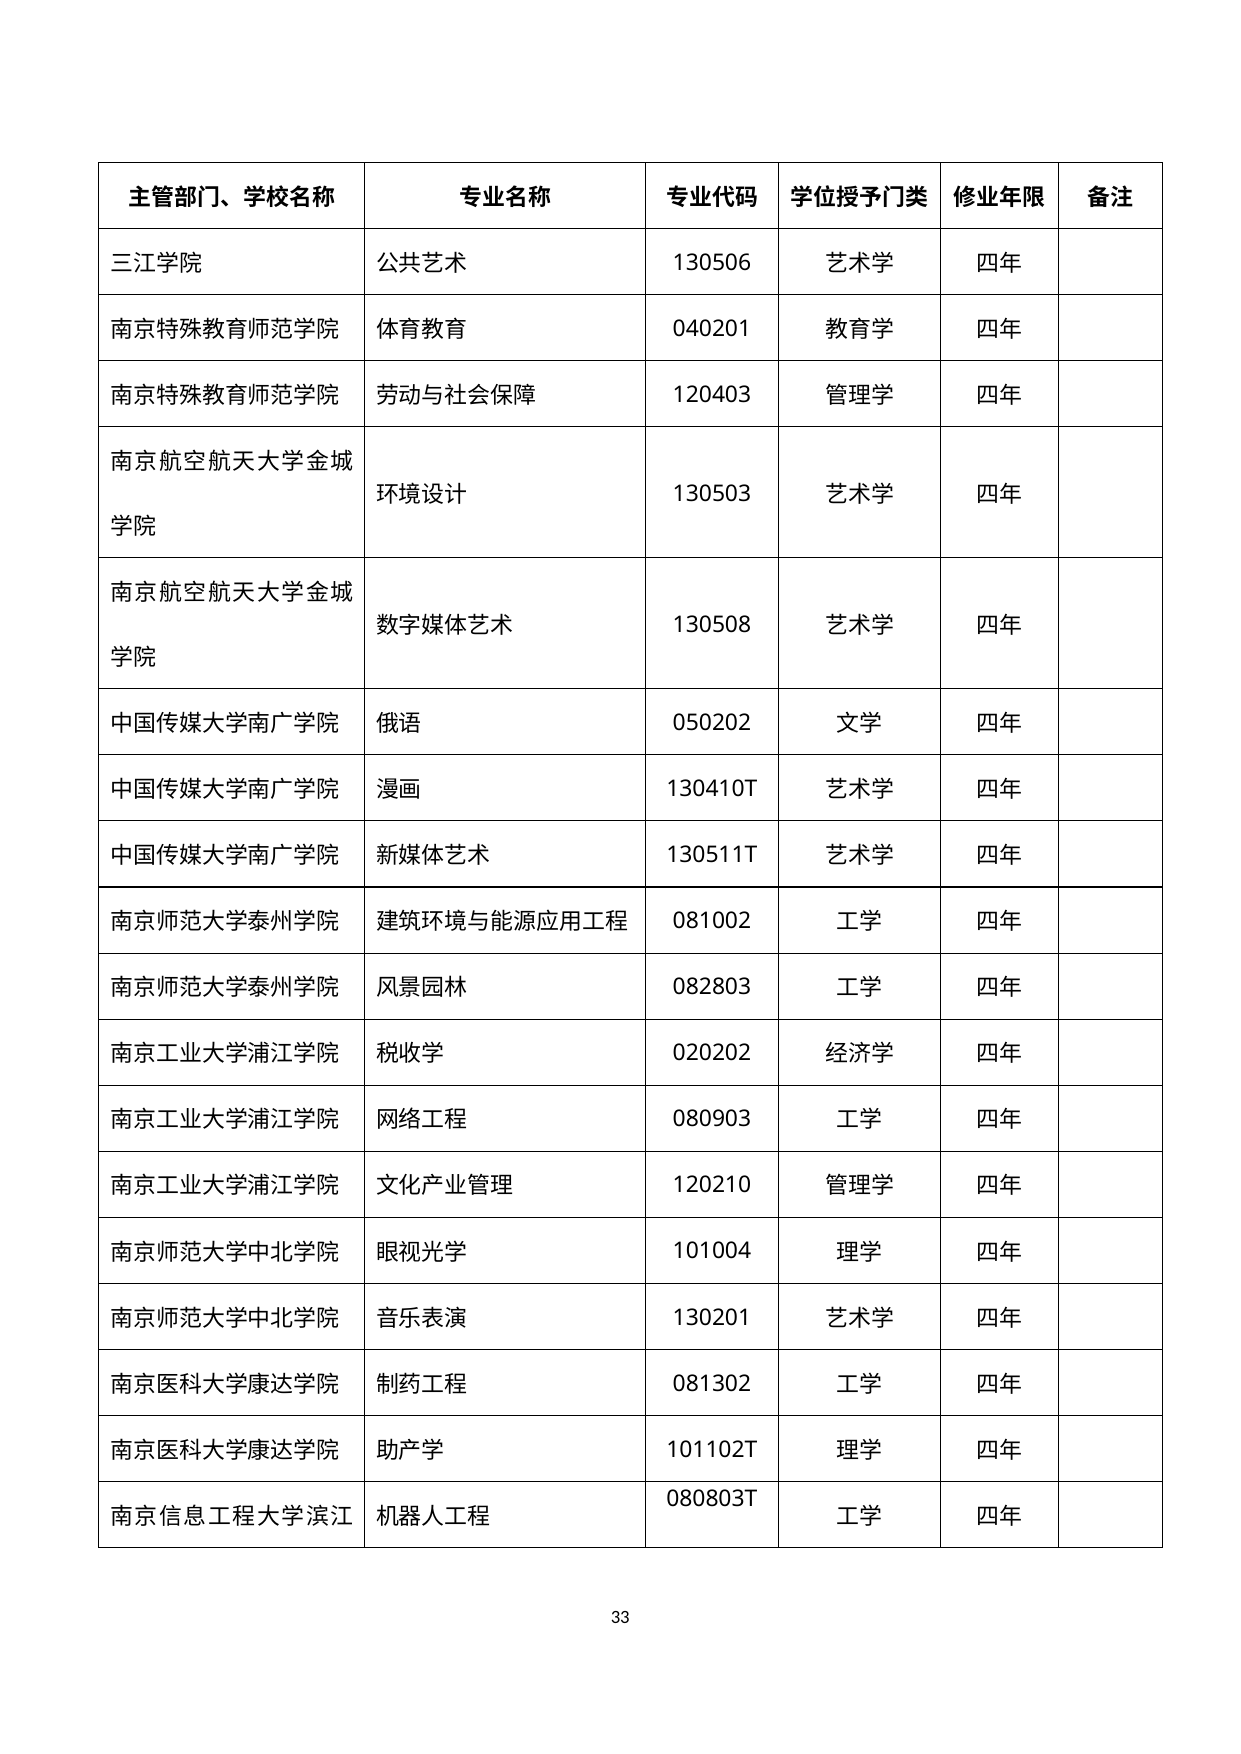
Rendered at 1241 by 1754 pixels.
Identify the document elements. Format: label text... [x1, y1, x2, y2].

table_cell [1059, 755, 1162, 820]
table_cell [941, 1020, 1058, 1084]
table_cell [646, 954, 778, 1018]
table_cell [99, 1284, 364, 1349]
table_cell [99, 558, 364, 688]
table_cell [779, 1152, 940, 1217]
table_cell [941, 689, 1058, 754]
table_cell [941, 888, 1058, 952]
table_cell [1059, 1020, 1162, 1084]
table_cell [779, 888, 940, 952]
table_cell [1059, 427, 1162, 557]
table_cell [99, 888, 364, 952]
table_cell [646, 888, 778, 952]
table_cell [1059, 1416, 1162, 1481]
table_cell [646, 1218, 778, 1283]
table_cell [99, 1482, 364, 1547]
table_header 学位授予门类 [779, 163, 940, 228]
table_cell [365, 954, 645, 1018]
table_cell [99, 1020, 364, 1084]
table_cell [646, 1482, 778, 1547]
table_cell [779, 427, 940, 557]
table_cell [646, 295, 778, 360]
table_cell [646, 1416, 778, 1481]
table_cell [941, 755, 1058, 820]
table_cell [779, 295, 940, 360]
table_header 备注 [1059, 163, 1162, 228]
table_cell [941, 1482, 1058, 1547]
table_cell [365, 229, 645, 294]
table_header 修业年限 [941, 163, 1058, 228]
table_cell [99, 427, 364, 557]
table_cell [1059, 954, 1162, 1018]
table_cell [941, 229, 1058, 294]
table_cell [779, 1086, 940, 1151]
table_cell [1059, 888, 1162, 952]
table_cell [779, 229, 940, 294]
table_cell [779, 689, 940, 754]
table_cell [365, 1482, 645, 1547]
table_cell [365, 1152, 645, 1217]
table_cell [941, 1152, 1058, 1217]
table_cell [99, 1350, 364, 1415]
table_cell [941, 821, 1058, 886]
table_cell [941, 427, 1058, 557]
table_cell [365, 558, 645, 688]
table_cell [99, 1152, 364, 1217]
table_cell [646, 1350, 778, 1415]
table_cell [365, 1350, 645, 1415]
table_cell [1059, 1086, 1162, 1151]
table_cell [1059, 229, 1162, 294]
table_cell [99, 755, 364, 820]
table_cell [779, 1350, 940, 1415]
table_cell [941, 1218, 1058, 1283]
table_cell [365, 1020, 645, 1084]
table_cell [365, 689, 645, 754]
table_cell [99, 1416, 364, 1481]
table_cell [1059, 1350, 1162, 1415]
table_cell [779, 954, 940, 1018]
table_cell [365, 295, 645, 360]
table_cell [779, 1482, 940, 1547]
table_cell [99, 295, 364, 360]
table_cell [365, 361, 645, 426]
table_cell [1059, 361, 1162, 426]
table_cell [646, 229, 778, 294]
table_header 专业名称 [365, 163, 645, 228]
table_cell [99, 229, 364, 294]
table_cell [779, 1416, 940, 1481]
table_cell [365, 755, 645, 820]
table_header 专业代码 [646, 163, 778, 228]
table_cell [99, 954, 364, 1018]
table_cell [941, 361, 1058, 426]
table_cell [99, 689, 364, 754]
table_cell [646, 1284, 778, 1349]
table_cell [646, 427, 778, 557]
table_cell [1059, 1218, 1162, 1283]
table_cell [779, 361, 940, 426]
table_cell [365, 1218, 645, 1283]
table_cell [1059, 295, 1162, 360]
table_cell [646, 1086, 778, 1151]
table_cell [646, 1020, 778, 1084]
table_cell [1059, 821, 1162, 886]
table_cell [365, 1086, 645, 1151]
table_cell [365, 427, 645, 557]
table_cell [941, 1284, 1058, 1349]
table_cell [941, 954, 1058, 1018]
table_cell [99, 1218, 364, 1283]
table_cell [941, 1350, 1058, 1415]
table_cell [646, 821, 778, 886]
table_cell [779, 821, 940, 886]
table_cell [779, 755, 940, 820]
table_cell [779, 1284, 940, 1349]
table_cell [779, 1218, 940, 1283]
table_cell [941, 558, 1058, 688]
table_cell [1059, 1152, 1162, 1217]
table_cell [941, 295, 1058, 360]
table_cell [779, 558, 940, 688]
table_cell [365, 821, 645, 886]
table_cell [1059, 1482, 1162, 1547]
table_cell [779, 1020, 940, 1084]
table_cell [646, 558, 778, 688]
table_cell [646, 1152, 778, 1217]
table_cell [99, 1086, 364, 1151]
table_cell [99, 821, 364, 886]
table_header 主管部门、学校名称 [99, 163, 364, 228]
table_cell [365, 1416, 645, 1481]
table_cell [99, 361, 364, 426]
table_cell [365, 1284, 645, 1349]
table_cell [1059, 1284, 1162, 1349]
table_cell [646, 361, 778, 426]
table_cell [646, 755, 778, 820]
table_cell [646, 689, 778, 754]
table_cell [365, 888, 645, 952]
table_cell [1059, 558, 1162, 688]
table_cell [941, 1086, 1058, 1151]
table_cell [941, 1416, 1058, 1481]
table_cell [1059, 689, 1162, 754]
